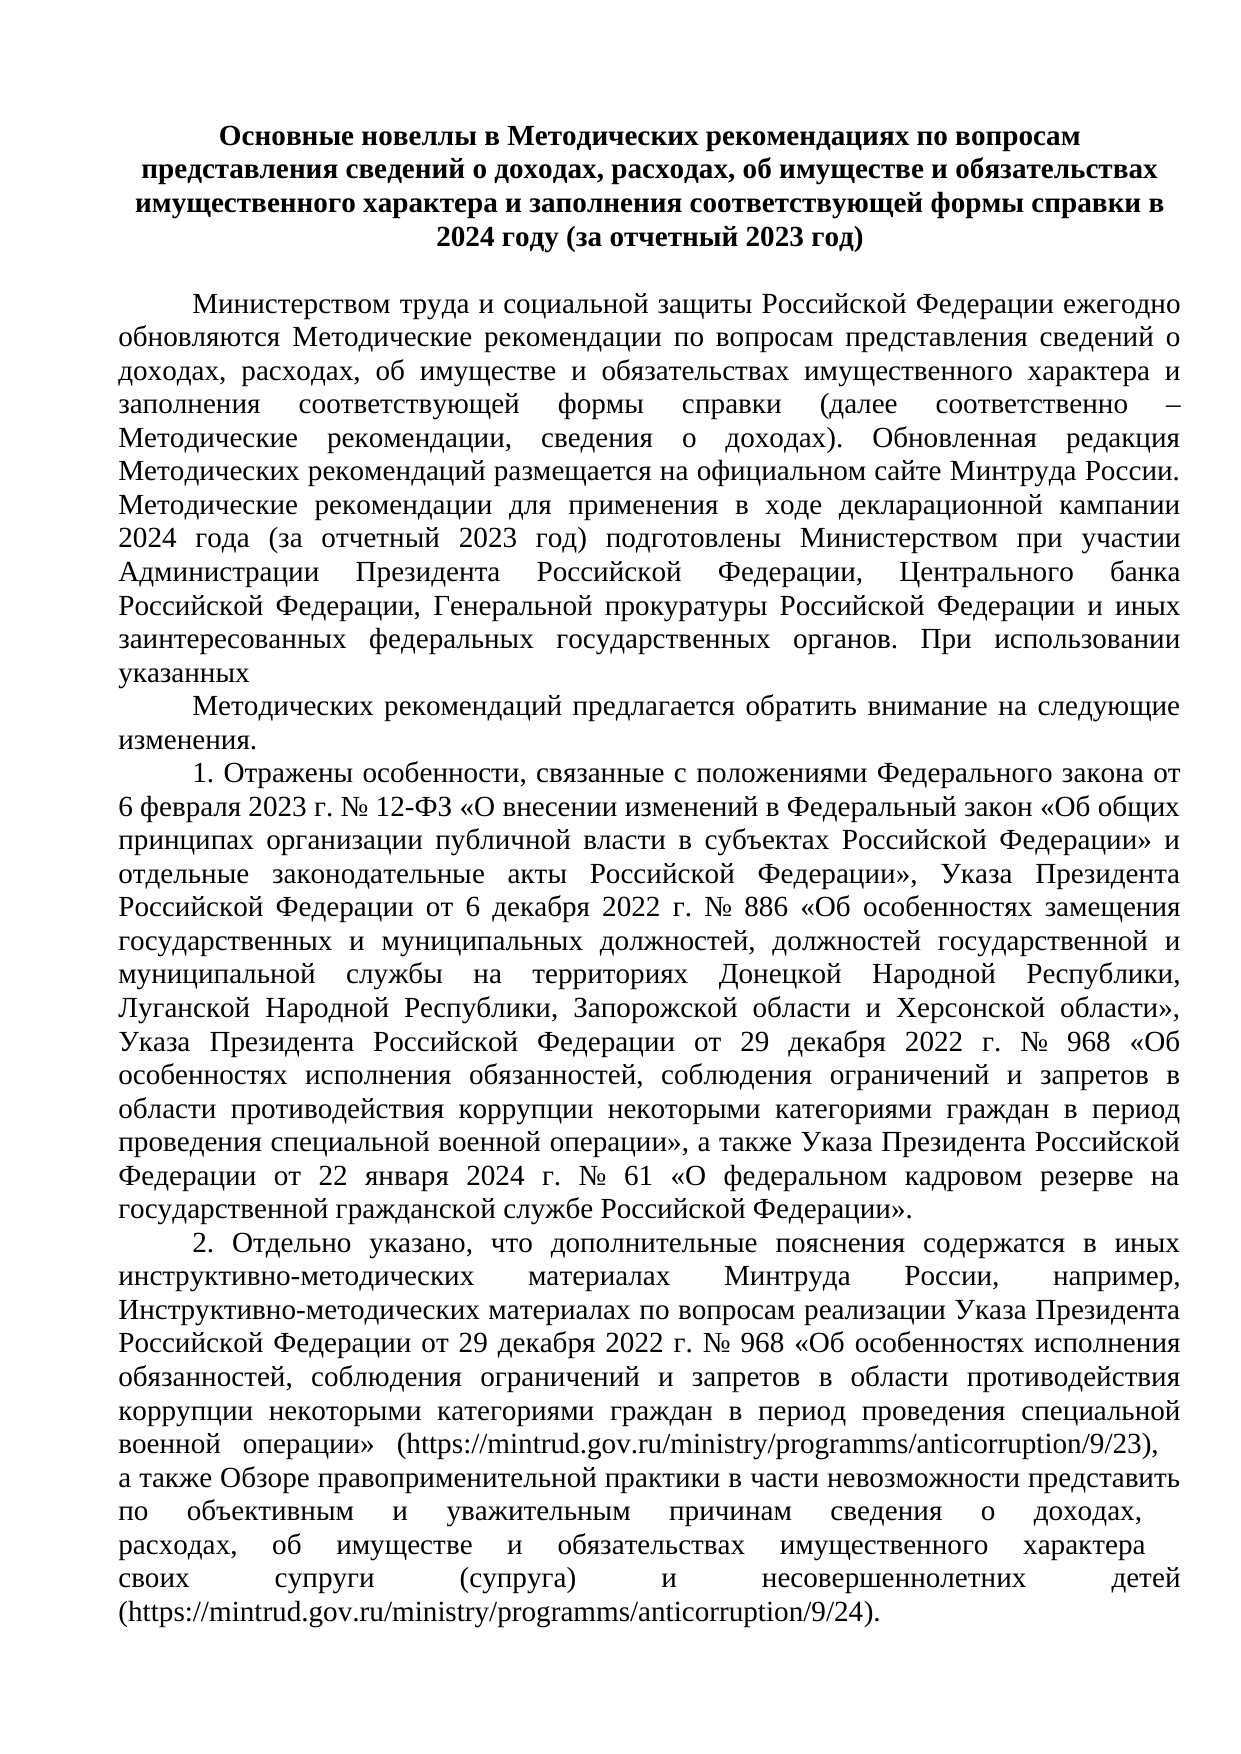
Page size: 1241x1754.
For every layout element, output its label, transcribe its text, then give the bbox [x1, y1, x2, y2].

text 1. Отражены особенности, связанные с положениями Федерального закона от 6 февраля 2023 г. № 12-ФЗ «О внесении изменений в Федеральный закон «Об общих принципах организации публичной власти в субъектах Российской Федерации» и отдельные законодательные акты Российской Федерации», Указа Президента Российской Федерации от 6 декабря 2022 г. № 886 «Об особенностях замещения государственных и муниципальных должностей, должностей государственной и муниципальной службы на территориях Донецкой Народной Республики, Луганской Народной Республики, Запорожской области и Херсонской области», Указа Президента Российской Федерации от 29 декабря 2022 г. № 968 «Об особенностях исполнения обязанностей, соблюдения ограничений и запретов в области противодействия коррупции некоторыми категориями граждан в период проведения специальной военной операции», а также Указа Президента Российской Федерации от 22 января 2024 г. № 61 «О федеральном кадровом резерве на государственной гражданской службе Российской Федерации». [118, 755, 1181, 1225]
text Министерством труда и социальной защиты Российской Федерации ежегодно обновляются Методические рекомендации по вопросам представления сведений о доходах, расходах, об имуществе и обязательствах имущественного характера и заполнения соответствующей формы справки (далее соответственно – Методические рекомендации, сведения о доходах). Обновленная редакция Методических рекомендаций размещается на официальном сайте Минтруда России. Методические рекомендации для применения в ходе декларационной кампании 2024 года (за отчетный 2023 год) подготовлены Министерством при участии Администрации Президента Российской Федерации, Центрального банка Российской Федерации, Генеральной прокуратуры Российской Федерации и иных заинтересованных федеральных государственных органов. При использовании указанных [118, 286, 1181, 688]
text Методических рекомендаций предлагается обратить внимание на следующие изменения. [118, 688, 1181, 755]
text Основные новеллы в Методических рекомендациях по вопросам представления сведений о доходах, расходах, об имуществе и обязательствах имущественного характера и заполнения соответствующей формы справки в 2024 году (за отчетный 2023 год) [118, 118, 1181, 252]
text 2. Отдельно указано, что дополнительные пояснения содержатся в иных инструктивно-методических материалах Минтруда России, например, Инструктивно-методических материалах по вопросам реализации Указа Президента Российской Федерации от 29 декабря 2022 г. № 968 «Об особенностях исполнения обязанностей, соблюдения ограничений и запретов в области противодействия коррупции некоторыми категориями граждан в период проведения специальной военной операции» (https://mintrud.gov.ru/ministry/programms/anticorruption/9/23), а также Обзоре правоприменительной практики в части невозможности представить по объективным и уважительным причинам сведения о доходах, расходах, об имуществе и обязательствах имущественного характера своих супруги (супруга) и несовершеннолетних детей (https://mintrud.gov.ru/ministry/programms/anticorruption/9/24). [118, 1225, 1181, 1627]
